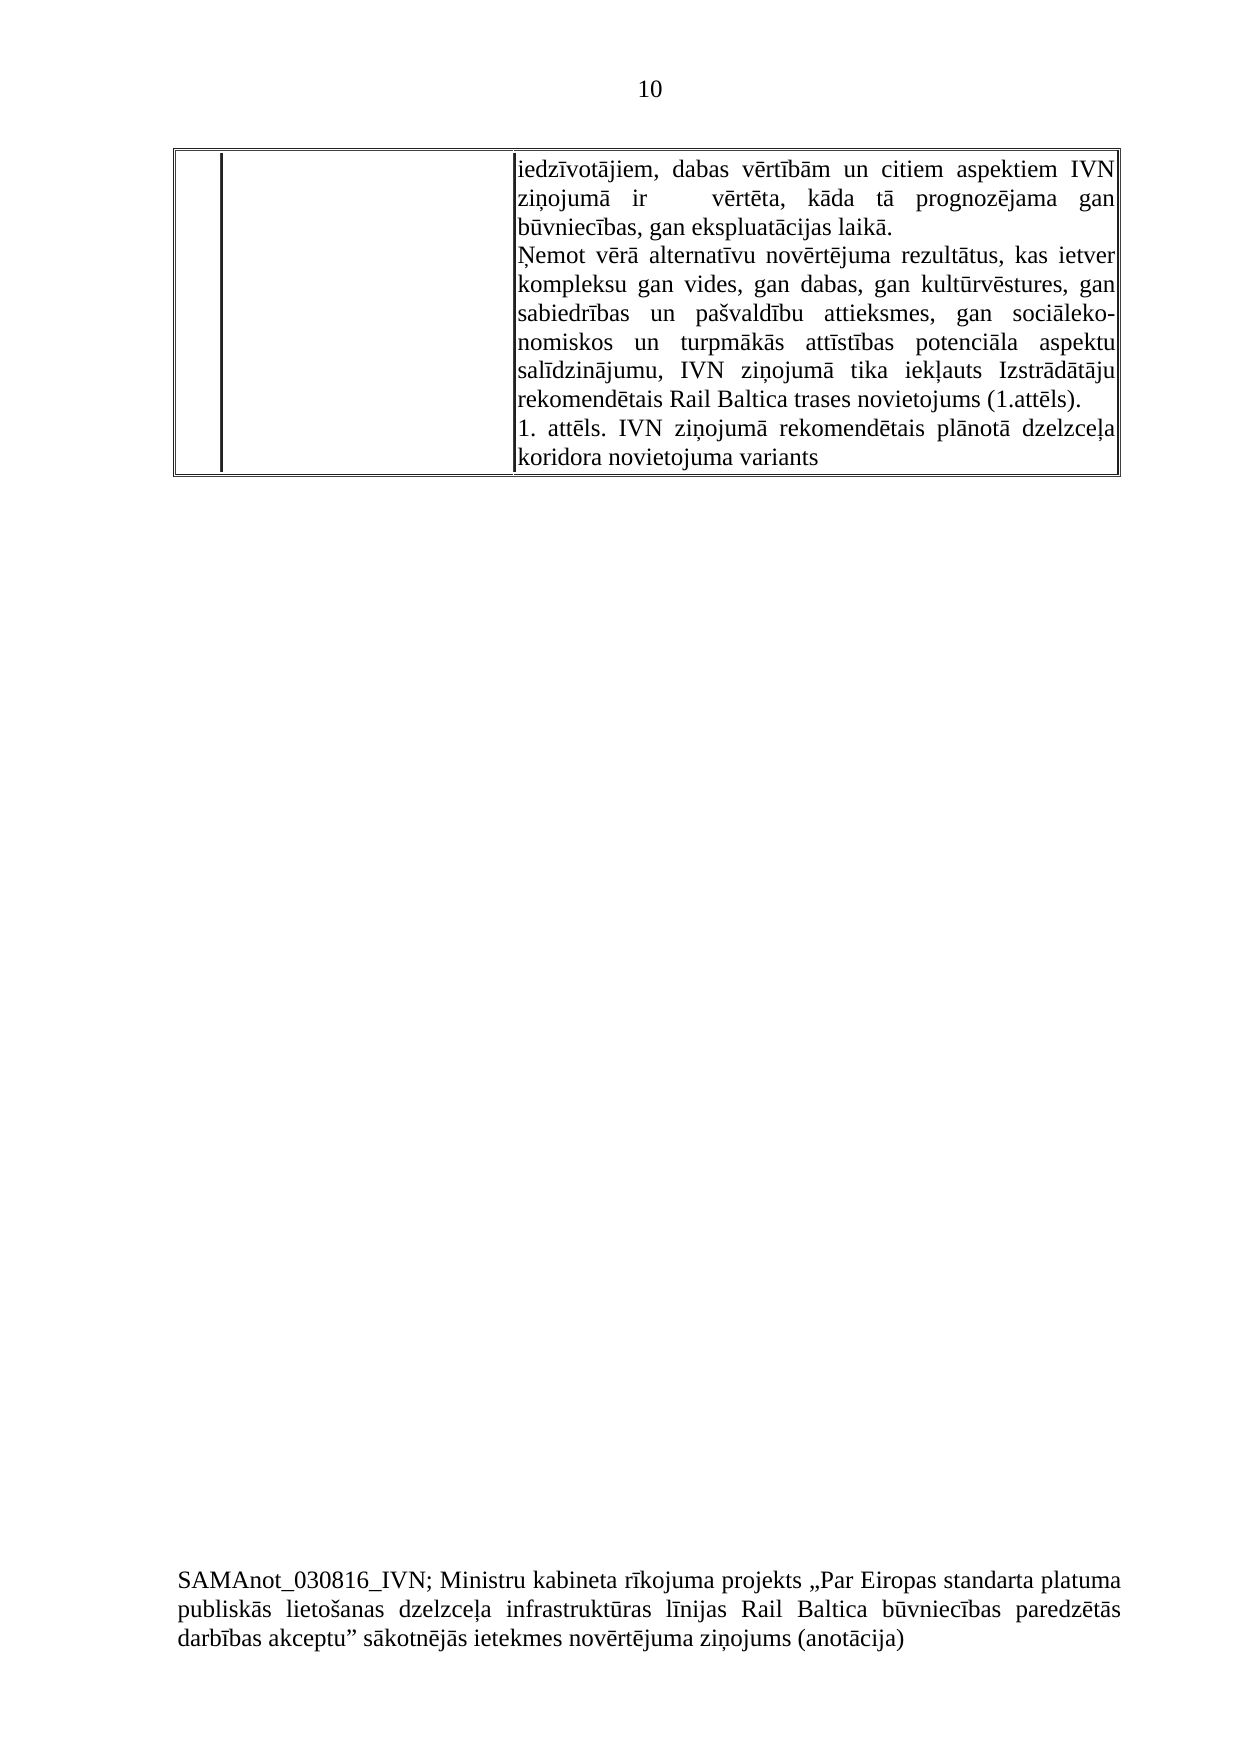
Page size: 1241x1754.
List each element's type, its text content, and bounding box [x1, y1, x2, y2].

table_cell 2. [176, 151, 221, 473]
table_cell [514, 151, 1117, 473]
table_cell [221, 149, 514, 473]
